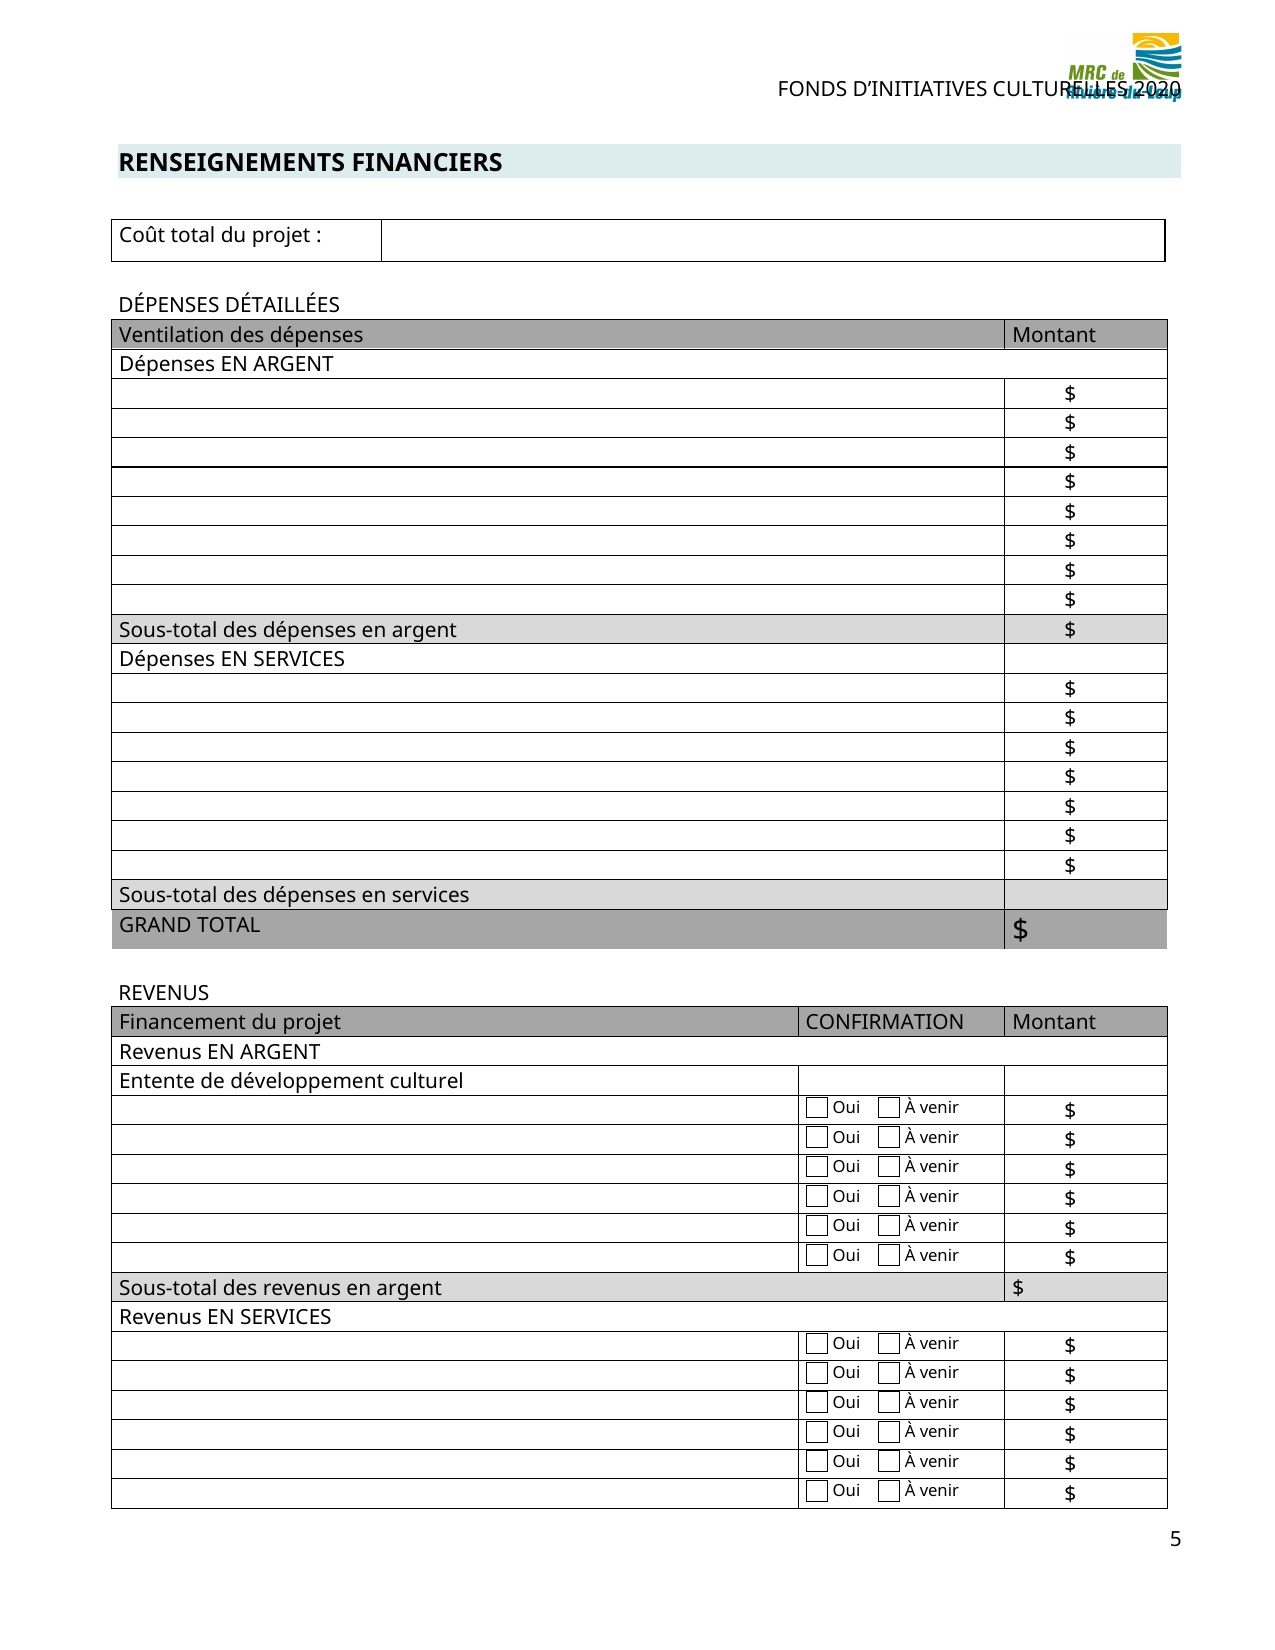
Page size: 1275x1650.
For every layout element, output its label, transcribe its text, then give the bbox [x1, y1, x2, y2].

table_cell $ [1005, 1450, 1167, 1478]
table_cell Oui À venir [799, 1479, 1004, 1507]
table_cell Oui À venir [799, 1214, 1004, 1242]
table_cell $ [1005, 615, 1167, 643]
table_cell Entente de développement culturel [112, 1066, 798, 1095]
picture [1066, 92, 1173, 102]
picture [1066, 33, 1182, 91]
table_cell [112, 1450, 798, 1478]
table_cell $ [1005, 1184, 1167, 1213]
table_header Montant [1005, 1007, 1167, 1036]
table_cell $ [1005, 1391, 1167, 1419]
subtitle RENSEIGNEMENTS FINANCIERS [118, 144, 1181, 178]
table_cell [112, 526, 1004, 555]
table_cell $ [1005, 1125, 1167, 1154]
table_cell [112, 1243, 798, 1272]
table_cell [112, 733, 1004, 761]
table_cell [112, 438, 1004, 466]
table_cell Oui À venir [799, 1361, 1004, 1389]
table_cell $ [1005, 733, 1167, 761]
table_cell Dépenses EN ARGENT [112, 350, 1167, 378]
table_cell Oui À venir [799, 1332, 1004, 1360]
table_cell Sous-total des dépenses en services [112, 880, 1004, 909]
table_cell [112, 497, 1004, 525]
table_cell Revenus EN SERVICES [112, 1302, 1167, 1331]
table_cell Oui À venir [799, 1420, 1004, 1448]
table_cell [1005, 880, 1167, 909]
table_header [382, 220, 1164, 261]
table_cell $ [1005, 468, 1167, 496]
table_cell $ [1005, 674, 1167, 702]
table_header Ventilation des dépenses [112, 320, 1004, 348]
table_cell [112, 1155, 798, 1183]
table_cell $ [1005, 821, 1167, 850]
table_cell $ [1005, 585, 1167, 614]
table_cell $ [1005, 1155, 1167, 1183]
table_cell Oui À venir [799, 1450, 1004, 1478]
table_cell [112, 1332, 798, 1360]
table_cell Dépenses EN SERVICES [112, 644, 1004, 673]
table_cell [112, 674, 1004, 702]
table_cell [112, 762, 1004, 791]
table_cell $ [1005, 1096, 1167, 1124]
table_cell $ [1005, 379, 1167, 407]
table_header Financement du projet [112, 1007, 798, 1036]
table_cell [112, 379, 1004, 407]
table_cell $ [1005, 1479, 1167, 1507]
table_cell [112, 703, 1004, 732]
table_cell [112, 1214, 798, 1242]
table_cell $ [1005, 703, 1167, 732]
table_cell GRAND TOTAL [112, 910, 1004, 949]
table_cell $ [1005, 851, 1167, 879]
table_cell $ [1005, 556, 1167, 584]
table_cell [1005, 644, 1167, 673]
table_cell [112, 468, 1004, 496]
table_cell [112, 1361, 798, 1389]
table_cell [112, 1391, 798, 1419]
table_header Coût total du projet : [112, 220, 381, 261]
table_cell [112, 851, 1004, 879]
table_cell Sous-total des revenus en argent [112, 1273, 1004, 1301]
table_cell $ [1005, 1214, 1167, 1242]
table_cell $ [1005, 1243, 1167, 1272]
table_cell $ [1005, 526, 1167, 555]
picture [1148, 82, 1154, 94]
table_cell Oui À venir [799, 1243, 1004, 1272]
table_cell [1005, 1066, 1167, 1095]
table_cell $ [1005, 497, 1167, 525]
text DÉPENSES DÉTAILLÉES [118, 291, 1181, 319]
table_cell [112, 1184, 798, 1213]
table_cell $ [1005, 910, 1167, 949]
table_cell $ [1005, 1332, 1167, 1360]
text REVENUS [118, 978, 1181, 1006]
table_cell [112, 556, 1004, 584]
table_cell [799, 1066, 1004, 1095]
table_cell $ [1005, 1361, 1167, 1389]
table_cell $ [1005, 1273, 1167, 1301]
picture [1172, 82, 1178, 93]
table_cell [112, 1479, 798, 1507]
table_header CONFIRMATION [799, 1007, 1004, 1036]
table_cell [112, 409, 1004, 437]
table_header Montant [1005, 320, 1167, 348]
table_cell [112, 792, 1004, 820]
table_cell Oui À venir [799, 1184, 1004, 1213]
table_cell Oui À venir [799, 1155, 1004, 1183]
table_cell $ [1005, 438, 1167, 466]
picture [1159, 60, 1182, 64]
table_cell Sous-total des dépenses en argent [112, 615, 1004, 643]
table_cell Oui À venir [799, 1096, 1004, 1124]
table_cell $ [1005, 1420, 1167, 1448]
table_cell $ [1005, 792, 1167, 820]
table_cell Oui À venir [799, 1391, 1004, 1419]
table_cell Oui À venir [799, 1125, 1004, 1154]
table_cell $ [1005, 409, 1167, 437]
table_cell [112, 1125, 798, 1154]
table_cell Revenus EN ARGENT [112, 1037, 1167, 1065]
table_cell $ [1005, 762, 1167, 791]
table_cell [112, 1420, 798, 1448]
table_cell [112, 821, 1004, 850]
table_cell [112, 1096, 798, 1124]
table_cell [112, 585, 1004, 614]
picture [1162, 52, 1182, 56]
